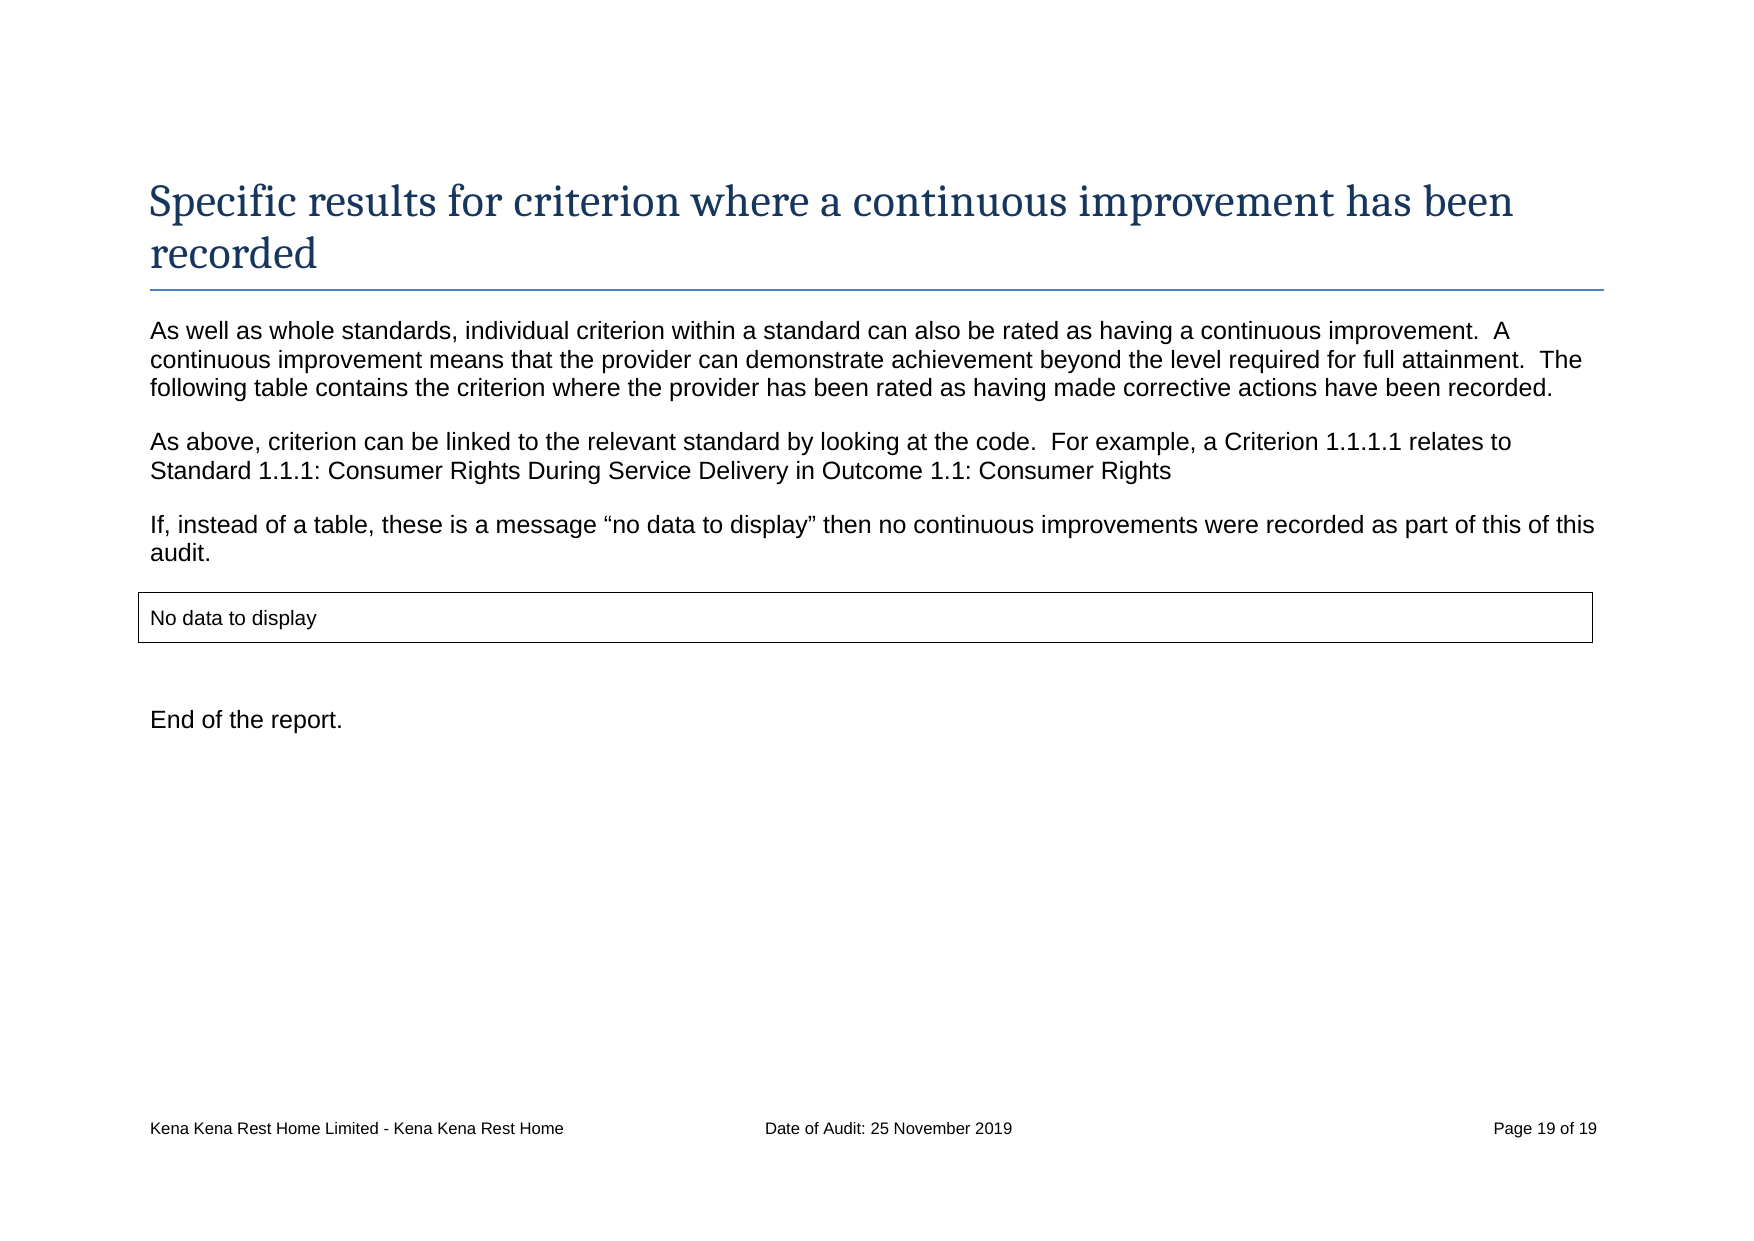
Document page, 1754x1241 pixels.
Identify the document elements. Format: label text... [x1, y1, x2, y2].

text If, instead of a table, these is a message “no data to display” then no continuous improvements were recorded as part of this of this audit. [150, 509, 1604, 567]
subtitle Specific results for criterion where a continuous improvement has been recorded [150, 175, 1604, 289]
table_header No data to display [139, 593, 1592, 642]
text End of the report. [150, 704, 1604, 733]
text As well as whole standards, individual criterion within a standard can also be rated as having a continuous improvement. A continuous improvement means that the provider can demonstrate achievement beyond the level required for full attainment. The following table contains the criterion where the provider has been rated as having made corrective actions have been recorded. [150, 316, 1604, 402]
text As above, criterion can be linked to the relevant standard by looking at the code. For example, a Criterion 1.1.1.1 relates to Standard 1.1.1: Consumer Rights During Service Delivery in Outcome 1.1: Consumer Rights [150, 427, 1604, 484]
